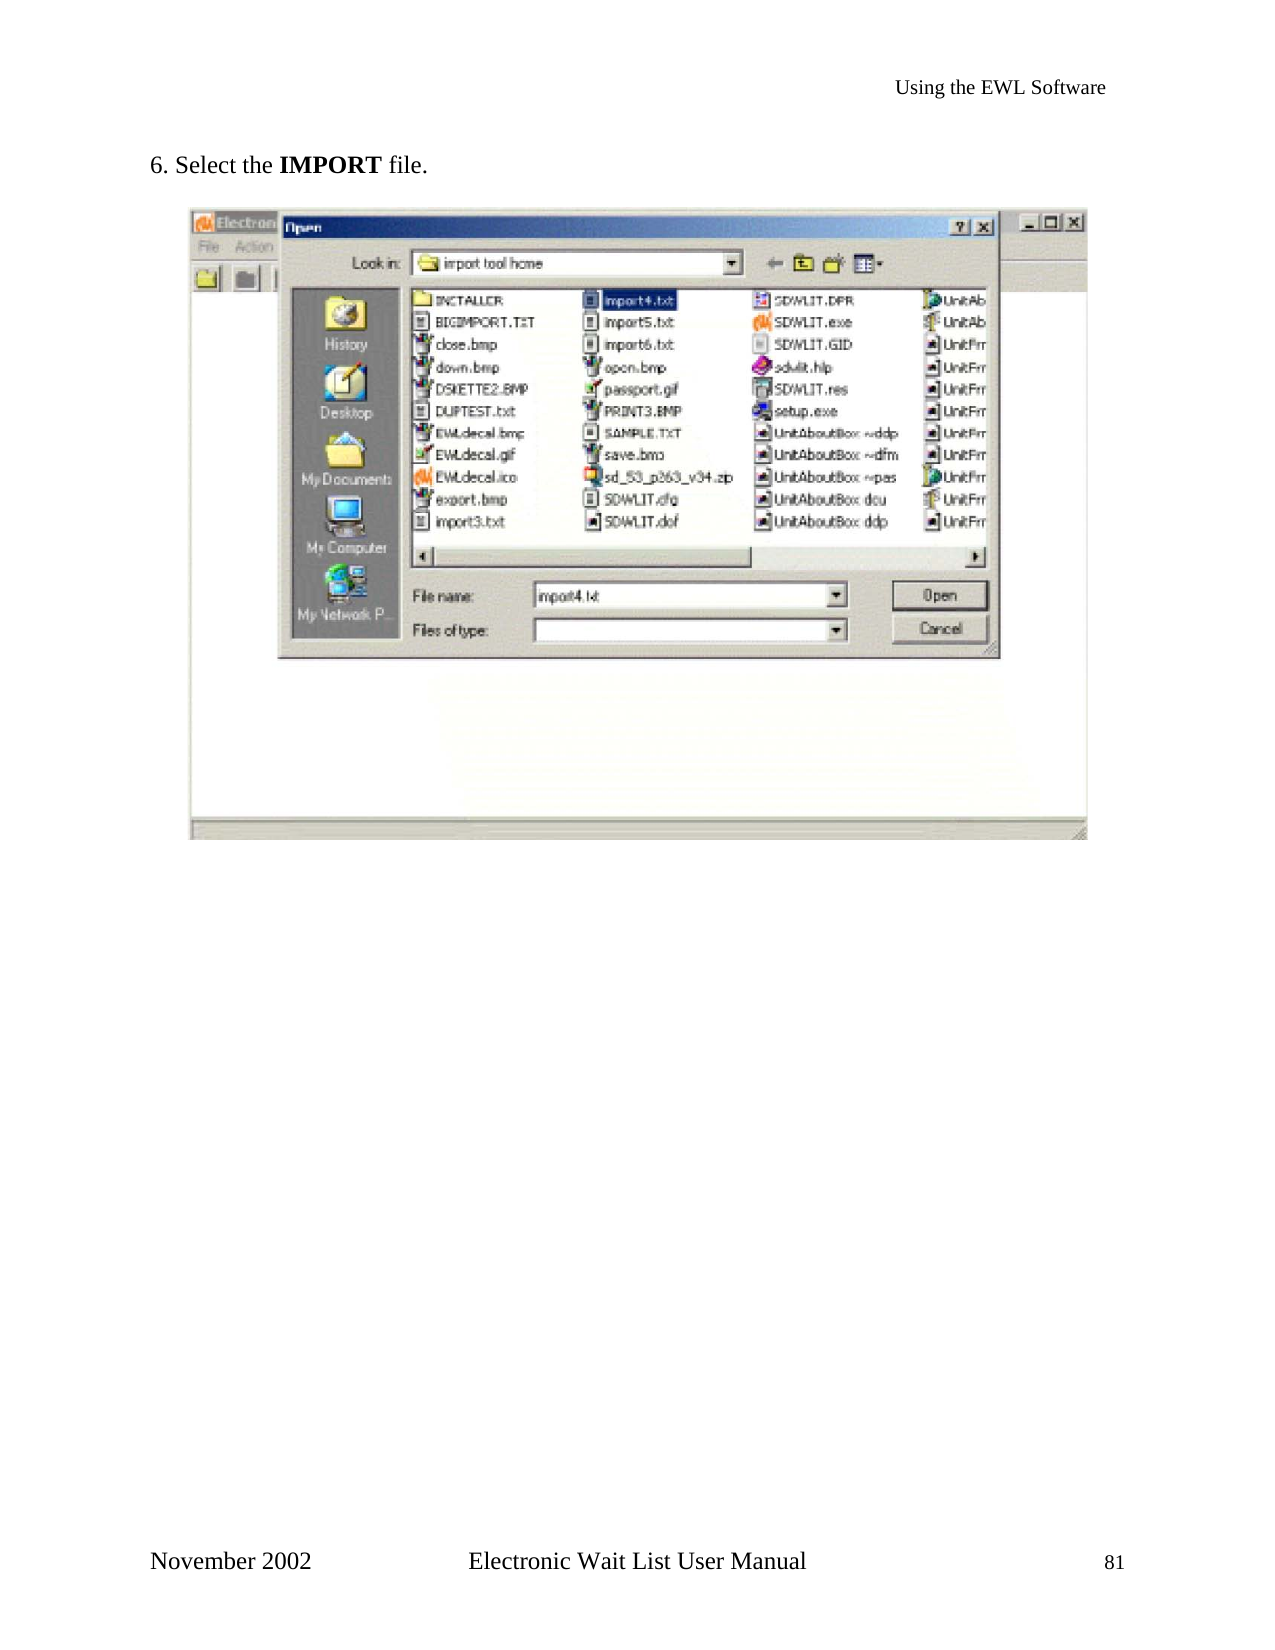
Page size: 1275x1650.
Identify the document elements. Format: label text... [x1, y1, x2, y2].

picture [187, 207, 1088, 840]
text 6. Select the IMPORT file. [150, 150, 1125, 179]
